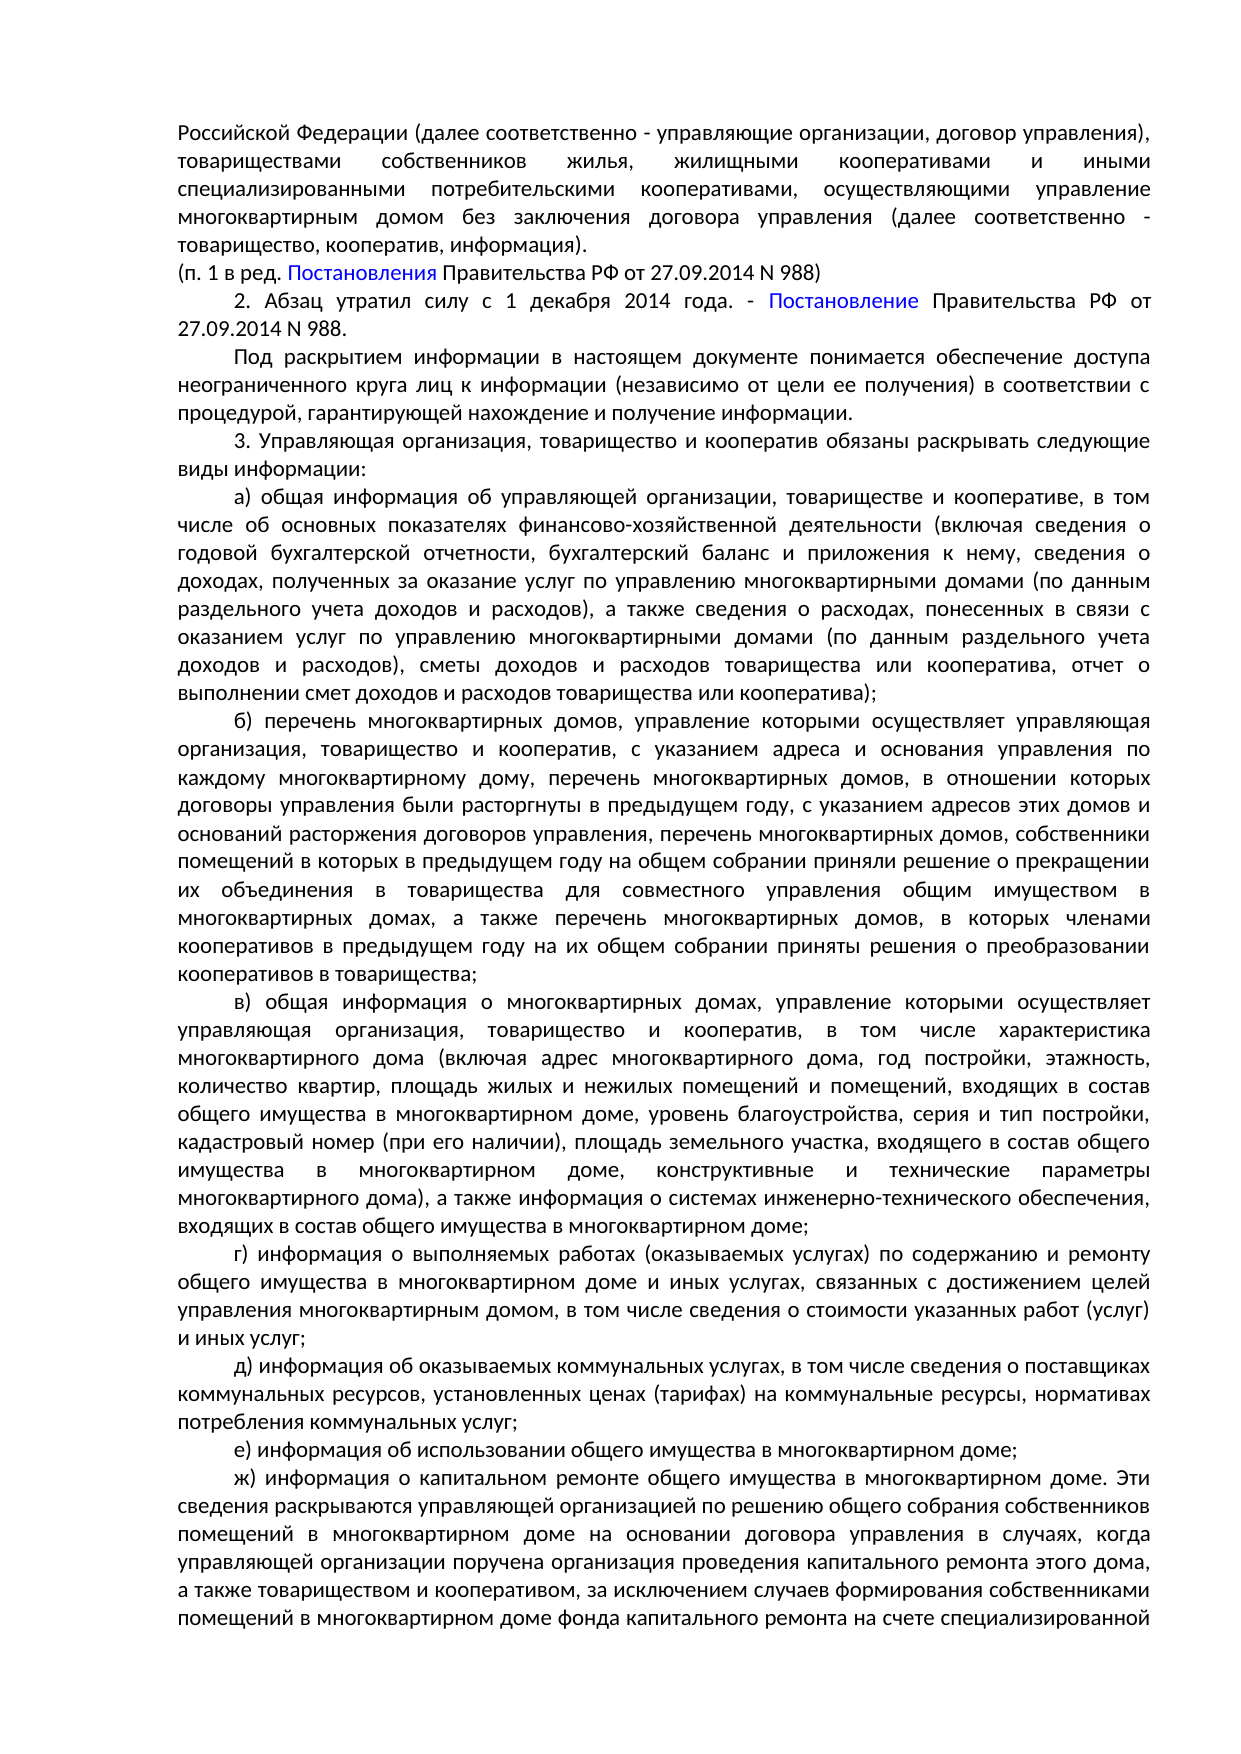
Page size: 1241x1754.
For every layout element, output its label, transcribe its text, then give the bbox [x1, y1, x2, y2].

text е) информация об использовании общего имущества в многоквартирном доме; [177, 1435, 1152, 1463]
text б) перечень многоквартирных домов, управление которыми осуществляет управляющая организация, товарищество и кооператив, с указанием адреса и основания управления по каждому многоквартирному дому, перечень многоквартирных домов, в отношении которых договоры управления были расторгнуты в предыдущем году, с указанием адресов этих домов и оснований расторжения договоров управления, перечень многоквартирных домов, собственники помещений в которых в предыдущем году на общем собрании приняли решение о прекращении их объединения в товарищества для совместного управления общим имуществом в многоквартирных домах, а также перечень многоквартирных домов, в которых членами кооперативов в предыдущем году на их общем собрании приняты решения о преобразовании кооперативов в товарищества; [177, 707, 1152, 987]
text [177, 118, 1152, 258]
text д) информация об оказываемых коммунальных услугах, в том числе сведения о поставщиках коммунальных ресурсов, установленных ценах (тарифах) на коммунальные ресурсы, нормативах потребления коммунальных услуг; [177, 1351, 1152, 1435]
text г) информация о выполняемых работах (оказываемых услугах) по содержанию и ремонту общего имущества в многоквартирном доме и иных услугах, связанных с достижением целей управления многоквартирным домом, в том числе сведения о стоимости указанных работ (услуг) и иных услуг; [177, 1239, 1152, 1351]
text в) общая информация о многоквартирных домах, управление которыми осуществляет управляющая организация, товарищество и кооператив, в том числе характеристика многоквартирного дома (включая адрес многоквартирного дома, год постройки, этажность, количество квартир, площадь жилых и нежилых помещений и помещений, входящих в состав общего имущества в многоквартирном доме, уровень благоустройства, серия и тип постройки, кадастровый номер (при его наличии), площадь земельного участка, входящего в состав общего имущества в многоквартирном доме, конструктивные и технические параметры многоквартирного дома), а также информация о системах инженерно-технического обеспечения, входящих в состав общего имущества в многоквартирном доме; [177, 987, 1152, 1239]
text Под раскрытием информации в настоящем документе понимается обеспечение доступа неограниченного круга лиц к информации (независимо от цели ее получения) в соответствии с процедурой, гарантирующей нахождение и получение информации. [177, 342, 1152, 426]
text 3. Управляющая организация, товарищество и кооператив обязаны раскрывать следующие виды информации: [177, 426, 1152, 482]
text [177, 1463, 1152, 1631]
text 2. Абзац утратил силу с 1 декабря 2014 года. - Постановление Правительства РФ от 27.09.2014 N 988. [177, 286, 1152, 342]
text а) общая информация об управляющей организации, товариществе и кооперативе, в том числе об основных показателях финансово-хозяйственной деятельности (включая сведения о годовой бухгалтерской отчетности, бухгалтерский баланс и приложения к нему, сведения о доходах, полученных за оказание услуг по управлению многоквартирными домами (по данным раздельного учета доходов и расходов), а также сведения о расходах, понесенных в связи с оказанием услуг по управлению многоквартирными домами (по данным раздельного учета доходов и расходов), сметы доходов и расходов товарищества или кооператива, отчет о выполнении смет доходов и расходов товарищества или кооператива); [177, 482, 1152, 707]
text (п. 1 в ред. Постановления Правительства РФ от 27.09.2014 N 988) [177, 258, 1152, 286]
